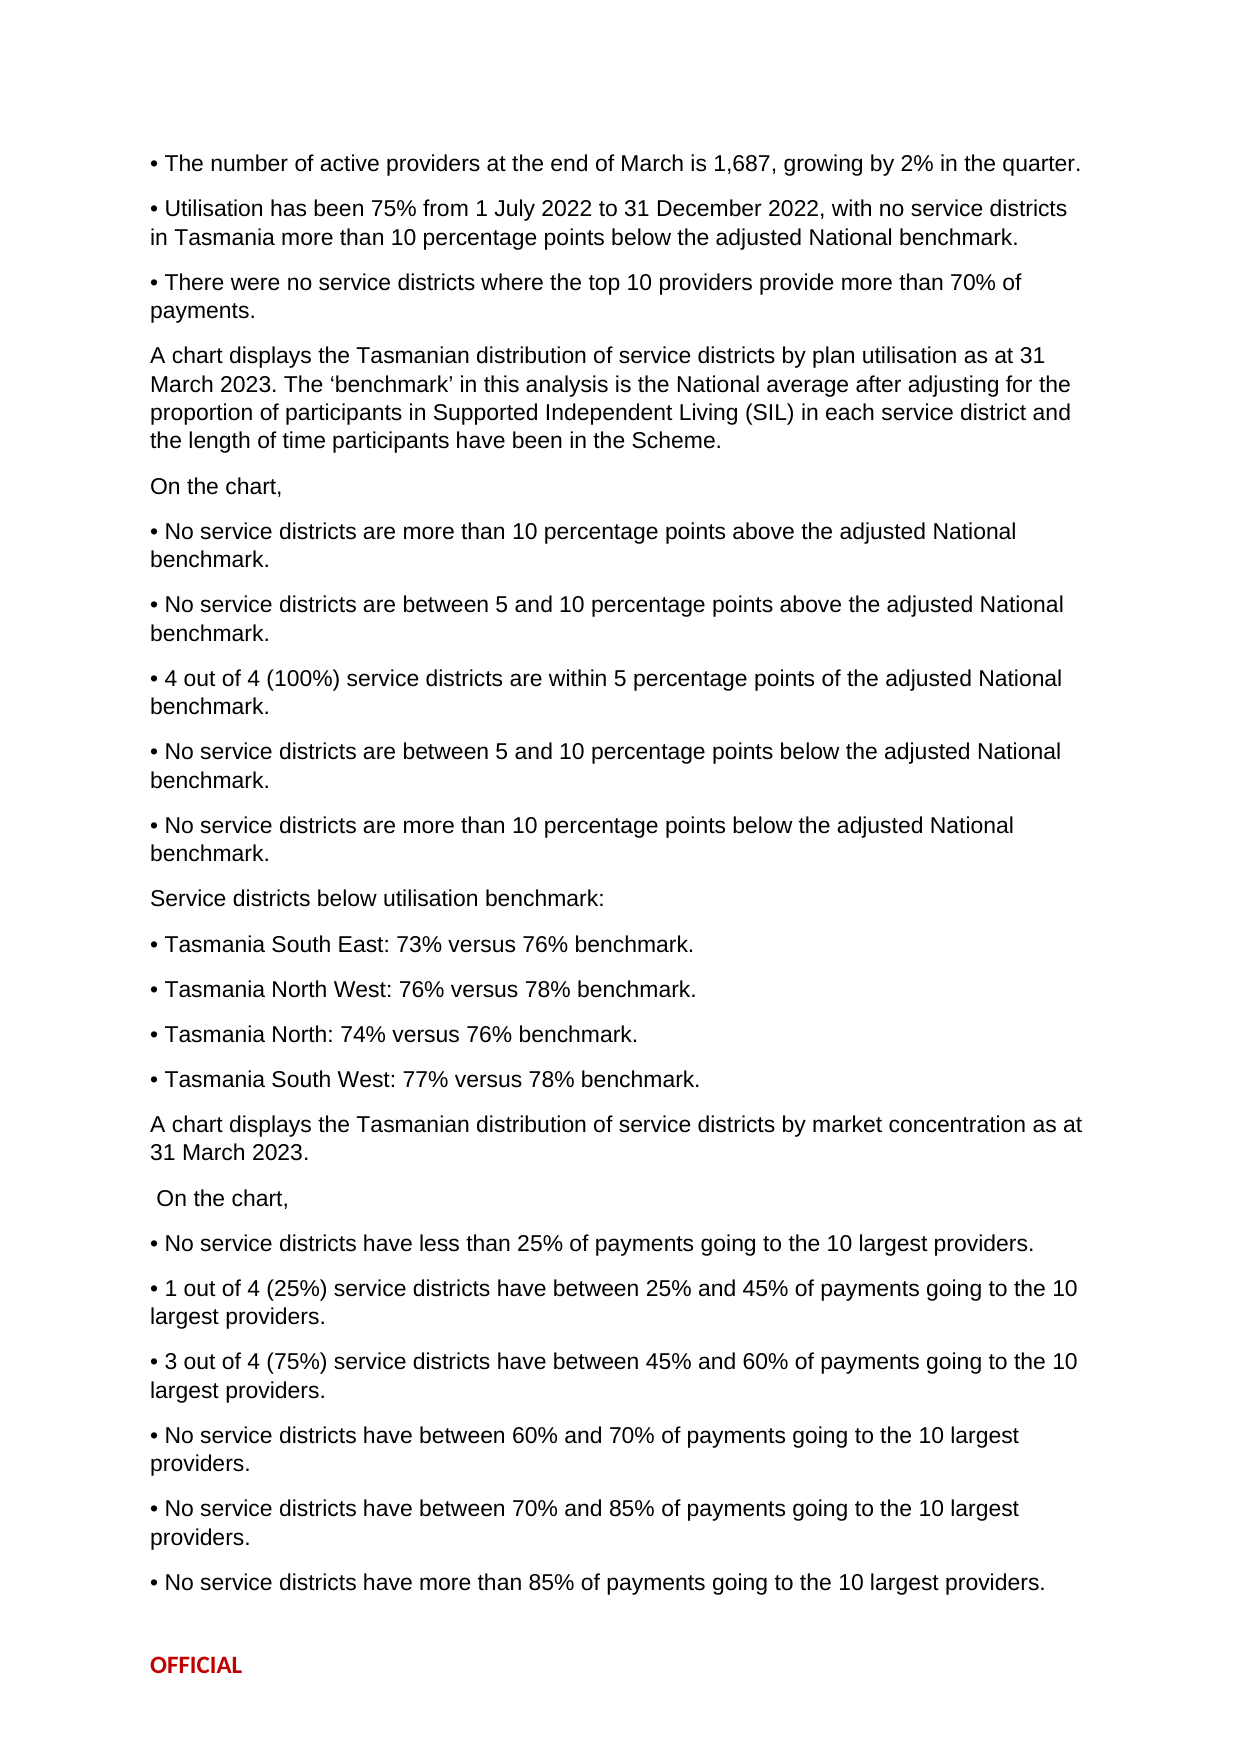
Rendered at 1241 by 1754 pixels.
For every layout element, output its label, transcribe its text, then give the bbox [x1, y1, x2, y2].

text • Tasmania South East: 73% versus 76% benchmark. [150, 931, 1090, 957]
text A chart displays the Tasmanian distribution of service districts by plan utilisation as at 31 March 2023. The ‘benchmark’ in this analysis is the National average after adjusting for the proportion of participants in Supported Independent Living (SIL) in each service district and the length of time participants have been in the Scheme. [150, 342, 1090, 454]
text On the chart, [150, 1184, 1090, 1211]
text Service districts below utilisation benchmark: [150, 885, 1090, 912]
text A chart displays the Tasmanian distribution of service districts by market concentration as at 31 March 2023. [150, 1111, 1090, 1166]
text • No service districts are more than 10 percentage points above the adjusted National benchmark. [150, 518, 1090, 572]
text • No service districts are between 5 and 10 percentage points below the adjusted National benchmark. [150, 738, 1090, 793]
text • No service districts are between 5 and 10 percentage points above the adjusted National benchmark. [150, 591, 1090, 646]
text • No service districts have less than 25% of payments going to the 10 largest providers. [150, 1229, 1090, 1256]
text • No service districts have more than 85% of payments going to the 10 largest providers. [150, 1569, 1090, 1595]
text • Tasmania North West: 76% versus 78% benchmark. [150, 976, 1090, 1002]
text • No service districts have between 70% and 85% of payments going to the 10 largest providers. [150, 1495, 1090, 1550]
text On the chart, [150, 473, 1090, 499]
text • Tasmania South West: 77% versus 78% benchmark. [150, 1066, 1090, 1092]
text • 3 out of 4 (75%) service districts have between 45% and 60% of payments going to the 10 largest providers. [150, 1348, 1090, 1403]
text • No service districts have between 60% and 70% of payments going to the 10 largest providers. [150, 1422, 1090, 1477]
text • Tasmania North: 74% versus 76% benchmark. [150, 1021, 1090, 1047]
text • Utilisation has been 75% from 1 July 2022 to 31 December 2022, with no service districts in Tasmania more than 10 percentage points below the adjusted National benchmark. [150, 195, 1090, 250]
text • 4 out of 4 (100%) service districts are within 5 percentage points of the adjusted National benchmark. [150, 665, 1090, 719]
text • 1 out of 4 (25%) service districts have between 25% and 45% of payments going to the 10 largest providers. [150, 1275, 1090, 1329]
text • No service districts are more than 10 percentage points below the adjusted National benchmark. [150, 812, 1090, 867]
text • The number of active providers at the end of March is 1,687, growing by 2% in the quarter. [150, 150, 1090, 176]
text • There were no service districts where the top 10 providers provide more than 70% of payments. [150, 269, 1090, 323]
